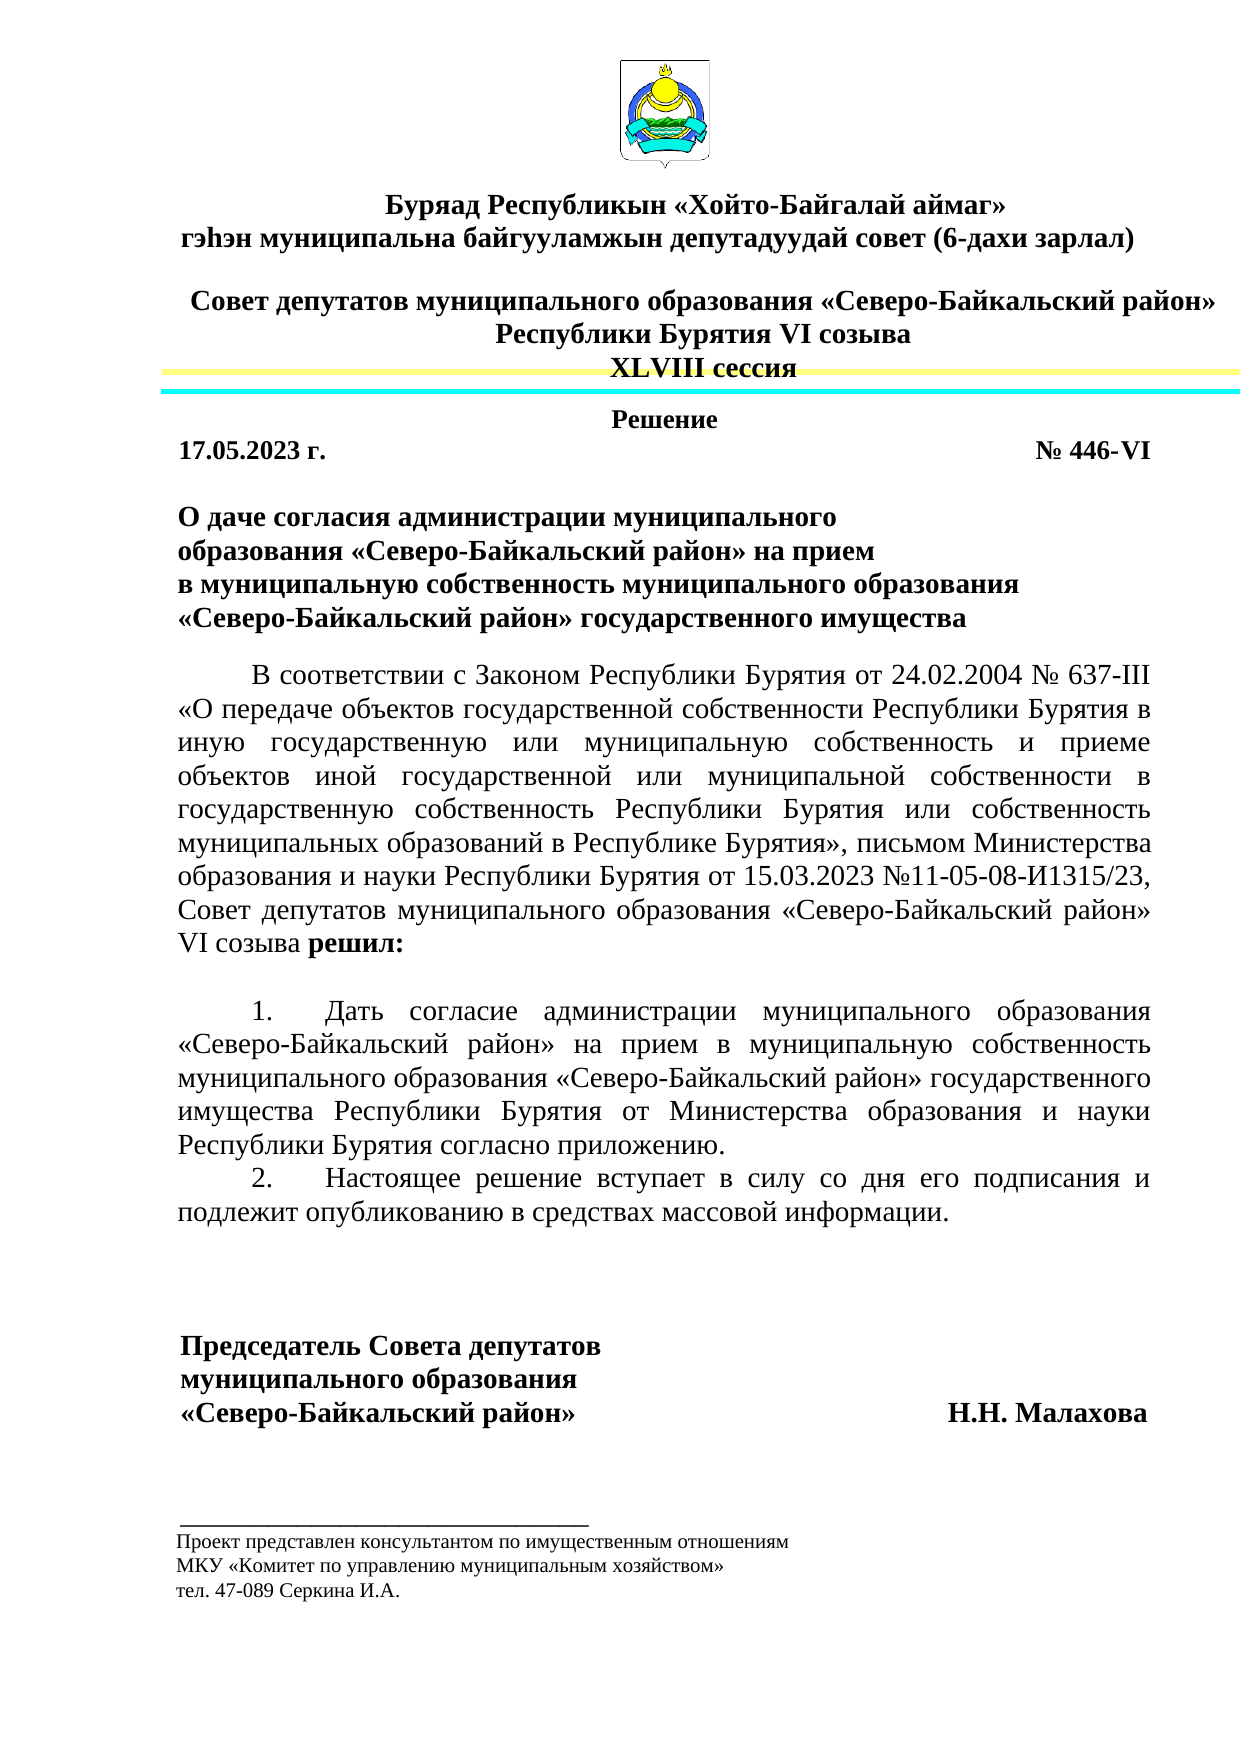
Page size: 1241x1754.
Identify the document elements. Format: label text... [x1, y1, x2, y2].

text в муниципальную собственность муниципального образования [177, 566, 1152, 600]
text тел. 47-089 Серкина И.А. [176, 1577, 1152, 1602]
text ____________________________ [177, 1496, 1152, 1529]
text образования «Северо-Байкальский район» на прием [177, 533, 1152, 566]
text 17.05.2023 г. № 446-VI [177, 434, 1152, 466]
list Настоящее решение вступает в силу со дня его подписания и подлежит опубликованию в средствах массовой информации. [177, 1160, 1152, 1227]
text Решение [177, 403, 1152, 434]
text О даче согласия администрации муниципального [177, 499, 1152, 533]
text МКУ «Комитет по управлению муниципальным хозяйством» [176, 1553, 1152, 1577]
list Дать согласие администрации муниципального образования «Северо-Байкальский район» на прием в муниципальную собственность муниципального образования «Северо-Байкальский район» государственного имущества Республики Бурятия от Министерства образования и науки Республики Бурятия согласно приложению. [177, 993, 1152, 1160]
text В соответствии с Законом Республики Бурятия от 24.02.2004 № 637-III «О передаче объектов государственной собственности Республики Бурятия в иную государственную или муниципальную собственность и приеме объектов иной государственной или муниципальной собственности в государственную собственность Республики Бурятия или собственность муниципальных образований в Республике Бурятия», письмом Министерства образования и науки Республики Бурятия от 15.03.2023 №11-05-08-И1315/23, Совет депутатов муниципального образования «Северо-Байкальский район» VI созыва решил: [177, 657, 1152, 959]
text муниципального образования [177, 1362, 1152, 1395]
text Председатель Совета депутатов [177, 1328, 1152, 1362]
text «Северо-Байкальский район» государственного имущества [177, 600, 1152, 633]
text Проект представлен консультантом по имущественным отношениям [176, 1529, 1152, 1553]
text «Северо-Байкальский район» Н.Н. Малахова [177, 1395, 1152, 1429]
